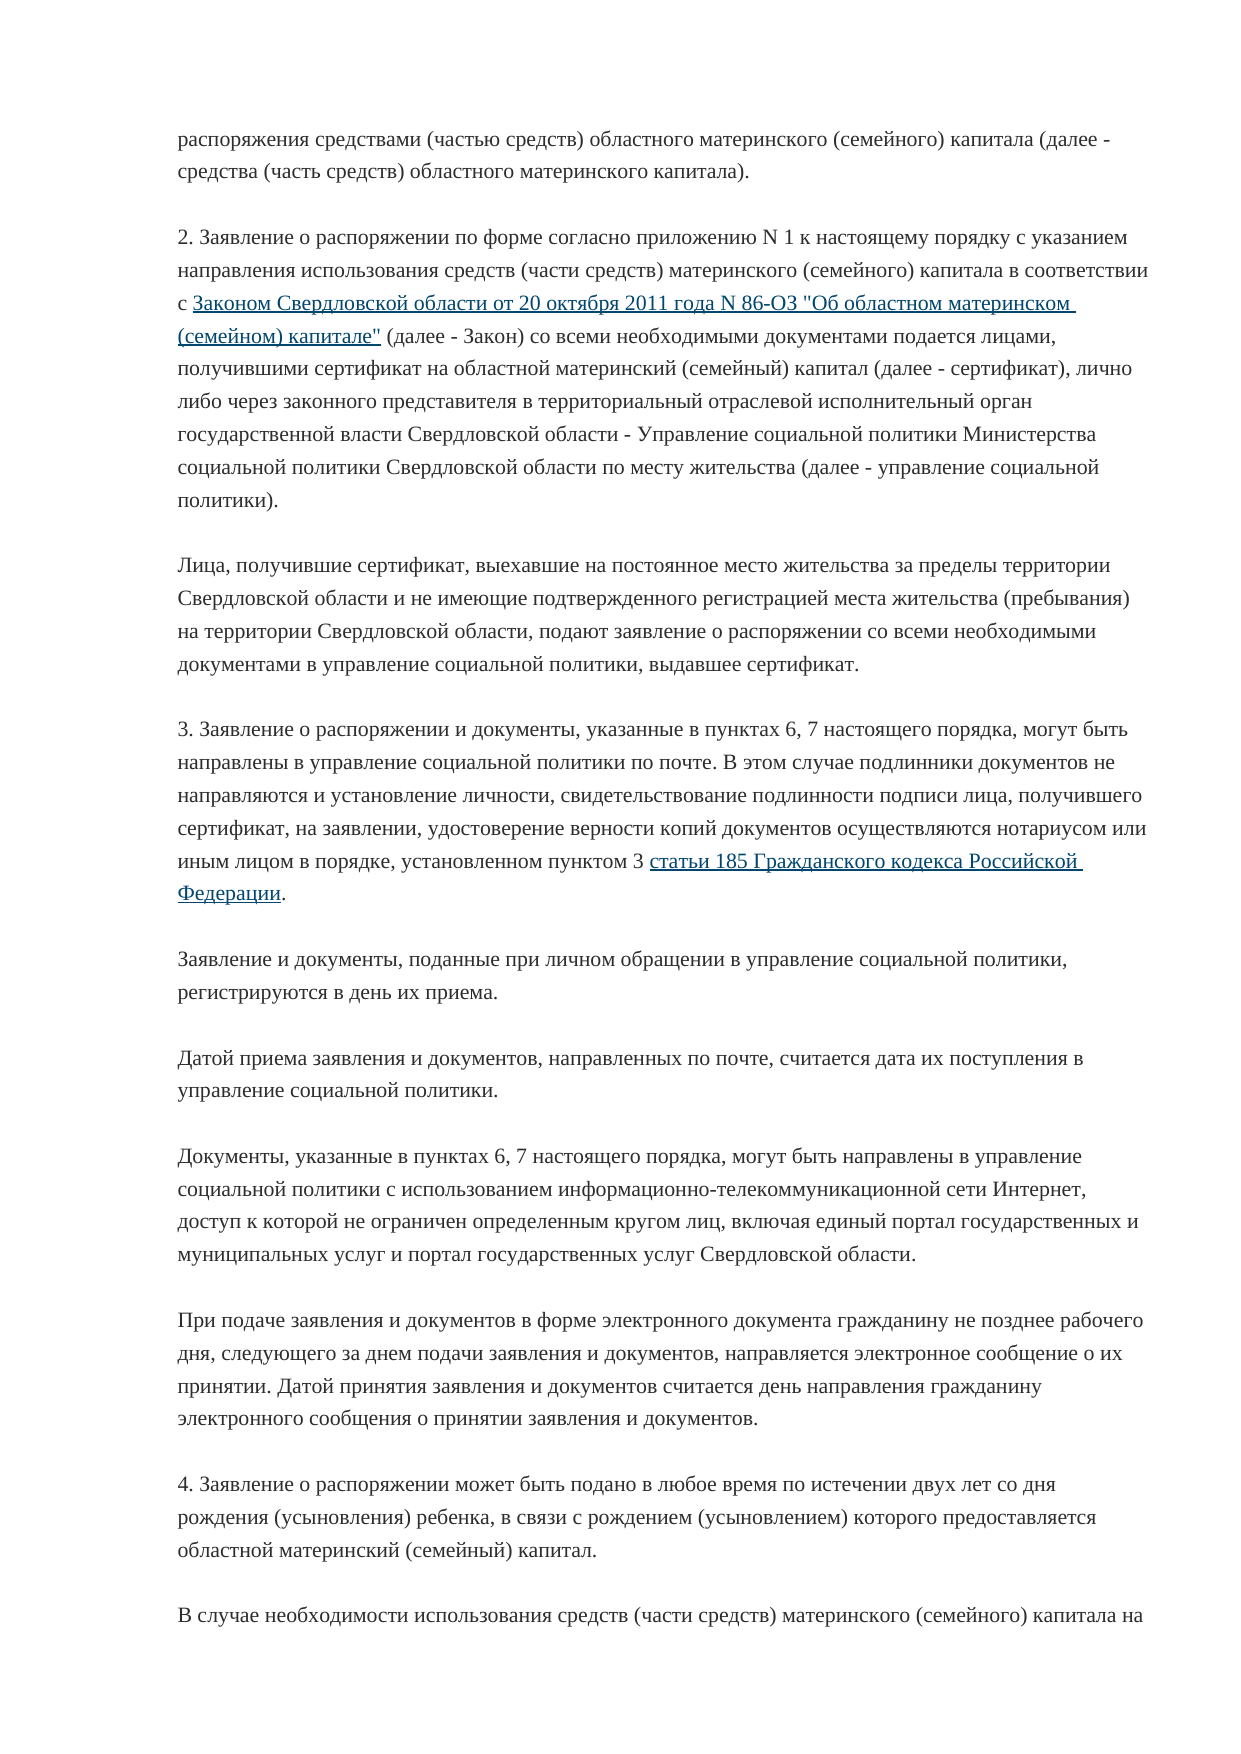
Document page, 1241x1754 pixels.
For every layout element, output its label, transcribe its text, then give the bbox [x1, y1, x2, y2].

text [177, 1463, 1152, 1627]
text 3. Заявление о распоряжении и документы, указанные в пунктах 6, 7 настоящего порядка, могут быть направлены в управление социальной политики по почте. В этом случае подлинники документов не направляются и установление личности, свидетельствование подлинности подписи лица, получившего сертификат, на заявлении, удостоверение верности копий документов осуществляются нотариусом или иным лицом в порядке, установленном пунктом 3 статьи 185 Гражданского кодекса Российской Федерации. Заявление и документы, поданные при личном обращении в управление социальной политики, регистрируются в день их приема. Датой приема заявления и документов, направленных по почте, считается дата их поступления в управление социальной политики. Документы, указанные в пунктах 6, 7 настоящего порядка, могут быть направлены в управление социальной политики с использованием информационно-телекоммуникационной сети Интернет, доступ к которой не ограничен определенным кругом лиц, включая единый портал государственных и муниципальных услуг и портал государственных услуг Свердловской области. При подаче заявления и документов в форме электронного документа гражданину не позднее рабочего дня, следующего за днем подачи заявления и документов, направляется электронное сообщение о их принятии. Датой принятия заявления и документов считается день направления гражданину электронного сообщения о принятии заявления и документов. [177, 709, 1152, 1463]
text 2. Заявление о распоряжении по форме согласно приложению N 1 к настоящему порядку с указанием направления использования средств (части средств) материнского (семейного) капитала в соответствии с Законом Свердловской области от 20 октября 2011 года N 86-ОЗ "Об областном материнском (семейном) капитале" (далее - Закон) со всеми необходимыми документами подается лицами, получившими сертификат на областной материнский (семейный) капитал (далее - сертификат), лично либо через законного представителя в территориальный отраслевой исполнительный орган государственной власти Свердловской области - Управление социальной политики Министерства социальной политики Свердловской области по месту жительства (далее - управление социальной политики). Лица, получившие сертификат, выехавшие на постоянное место жительства за пределы территории Свердловской области и не имеющие подтвержденного регистрацией места жительства (пребывания) на территории Свердловской области, подают заявление о распоряжении со всеми необходимыми документами в управление социальной политики, выдавшее сертификат. [177, 217, 1152, 709]
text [177, 118, 1152, 217]
